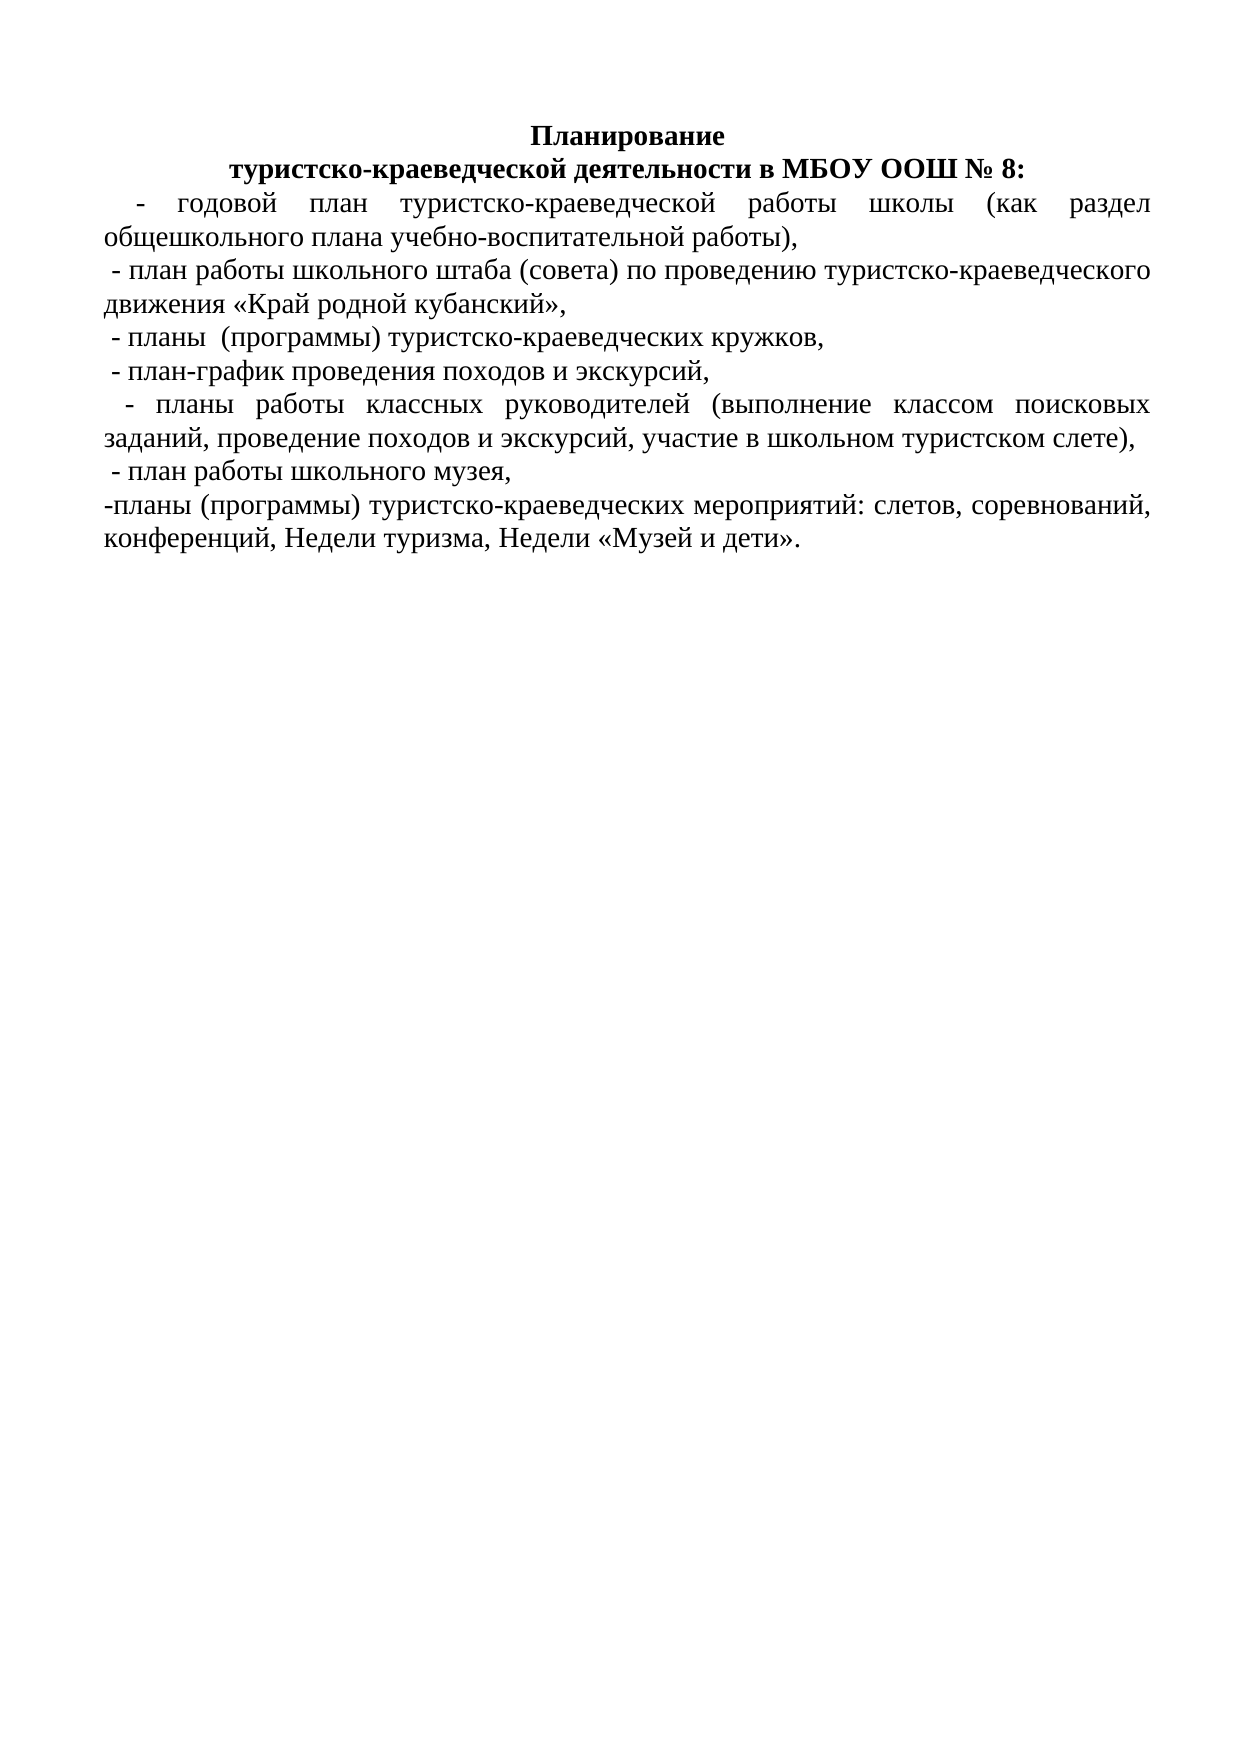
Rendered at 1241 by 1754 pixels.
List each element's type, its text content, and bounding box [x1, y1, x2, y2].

text - годовой план туристско-краеведческой работы школы (как раздел общешкольного плана учебно-воспитательной работы), [103, 185, 1152, 252]
text -планы (программы) туристско-краеведческих мероприятий: слетов, соревнований, конференций, Недели туризма, Недели «Музей и дети». [103, 487, 1152, 554]
text - план работы школьного музея, [103, 453, 1152, 487]
text - планы (программы) туристско-краеведческих кружков, [103, 319, 1152, 353]
text - планы работы классных руководителей (выполнение классом поисковых заданий, проведение походов и экскурсий, участие в школьном туристском слете), [103, 386, 1152, 453]
text Планирование [103, 118, 1152, 152]
text - план-график проведения походов и экскурсий, [103, 353, 1152, 386]
text - план работы школьного штаба (совета) по проведению туристско-краеведческого движения «Край родной кубанский», [103, 252, 1152, 319]
text туристско-краеведческой деятельности в МБОУ ООШ № 8: [103, 152, 1152, 185]
